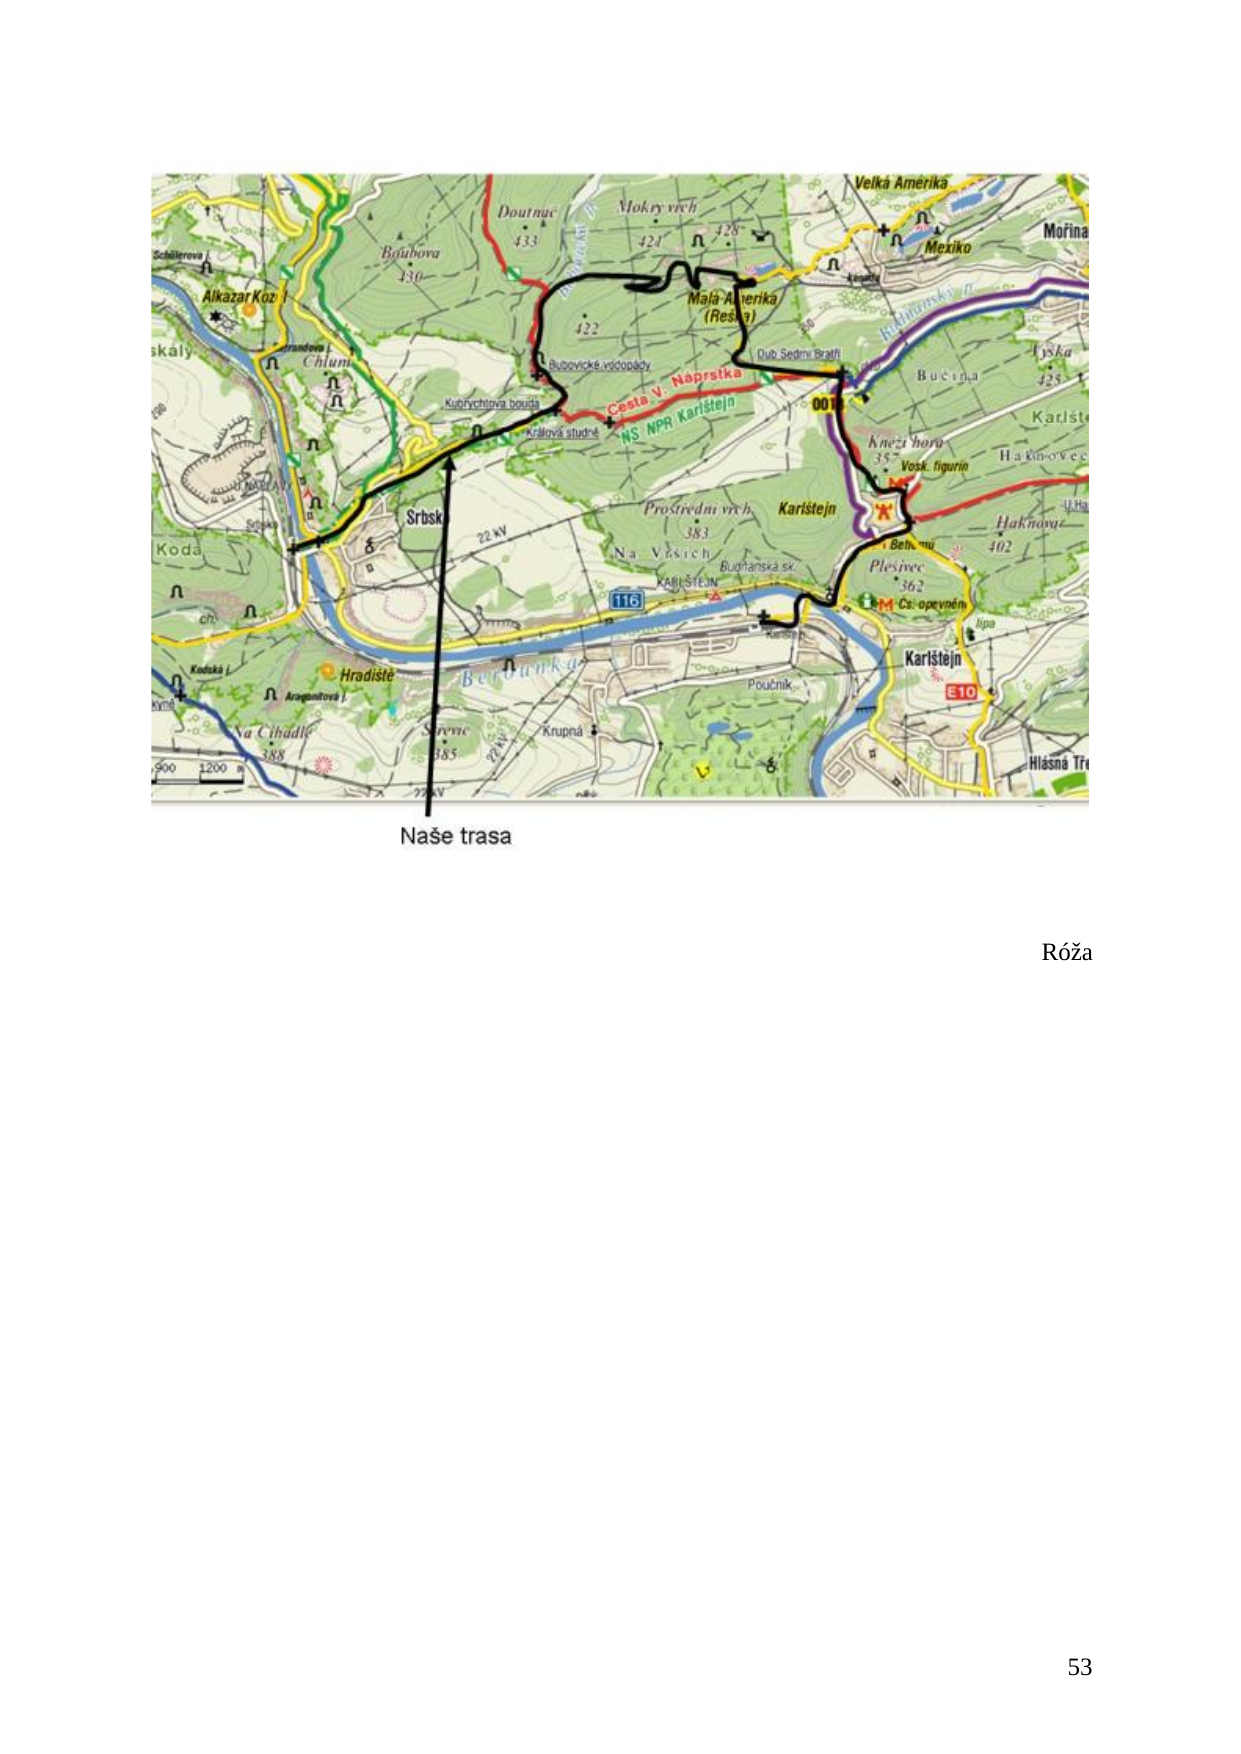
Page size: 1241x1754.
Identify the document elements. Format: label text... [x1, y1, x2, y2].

text Róža [148, 937, 1093, 966]
picture [151, 147, 1089, 851]
